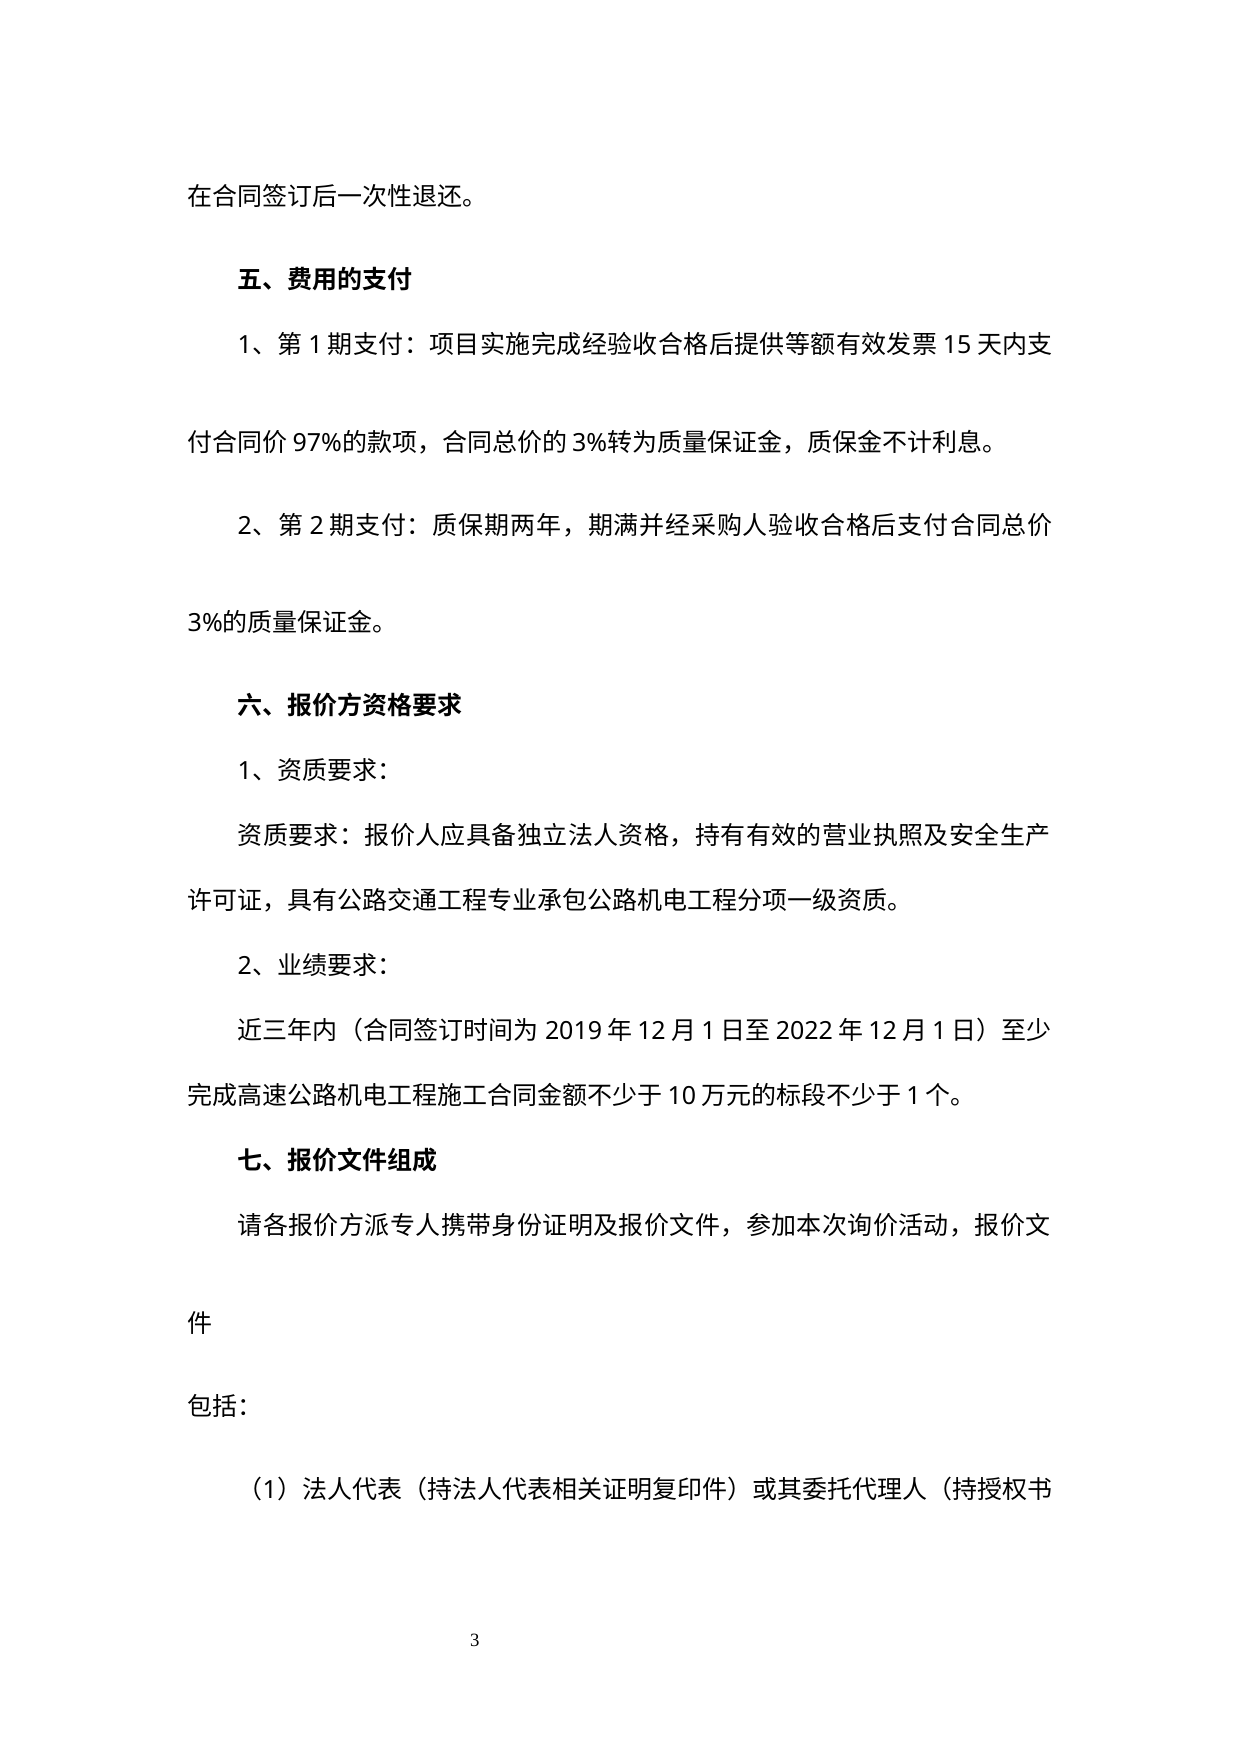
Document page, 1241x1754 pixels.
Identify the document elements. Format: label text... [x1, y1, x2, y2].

text 2、第2期支付：质保期两年，期满并经采购人验收合格后支付合同总价3%的质量保证金。 [187, 491, 1053, 653]
text 六、报价方资格要求 [187, 671, 1053, 736]
text 2、业绩要求： [187, 931, 1053, 996]
text 1、资质要求： [187, 736, 1053, 801]
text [187, 1455, 1053, 1520]
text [187, 162, 1053, 227]
text 七、报价文件组成 [187, 1126, 1053, 1191]
text 包括： [187, 1372, 1053, 1437]
text 近三年内（合同签订时间为2019年12月1日至2022年12月1日）至少完成高速公路机电工程施工合同金额不少于10万元的标段不少于1个。 [187, 996, 1053, 1126]
text 请各报价方派专人携带身份证明及报价文件，参加本次询价活动，报价文件 [187, 1191, 1053, 1354]
text 1、第1期支付：项目实施完成经验收合格后提供等额有效发票15天内支付合同价97%的款项，合同总价的3%转为质量保证金，质保金不计利息。 [187, 310, 1053, 473]
list 五、费用的支付 [187, 245, 1053, 310]
text 资质要求：报价人应具备独立法人资格，持有有效的营业执照及安全生产许可证，具有公路交通工程专业承包公路机电工程分项一级资质。 [187, 801, 1053, 931]
